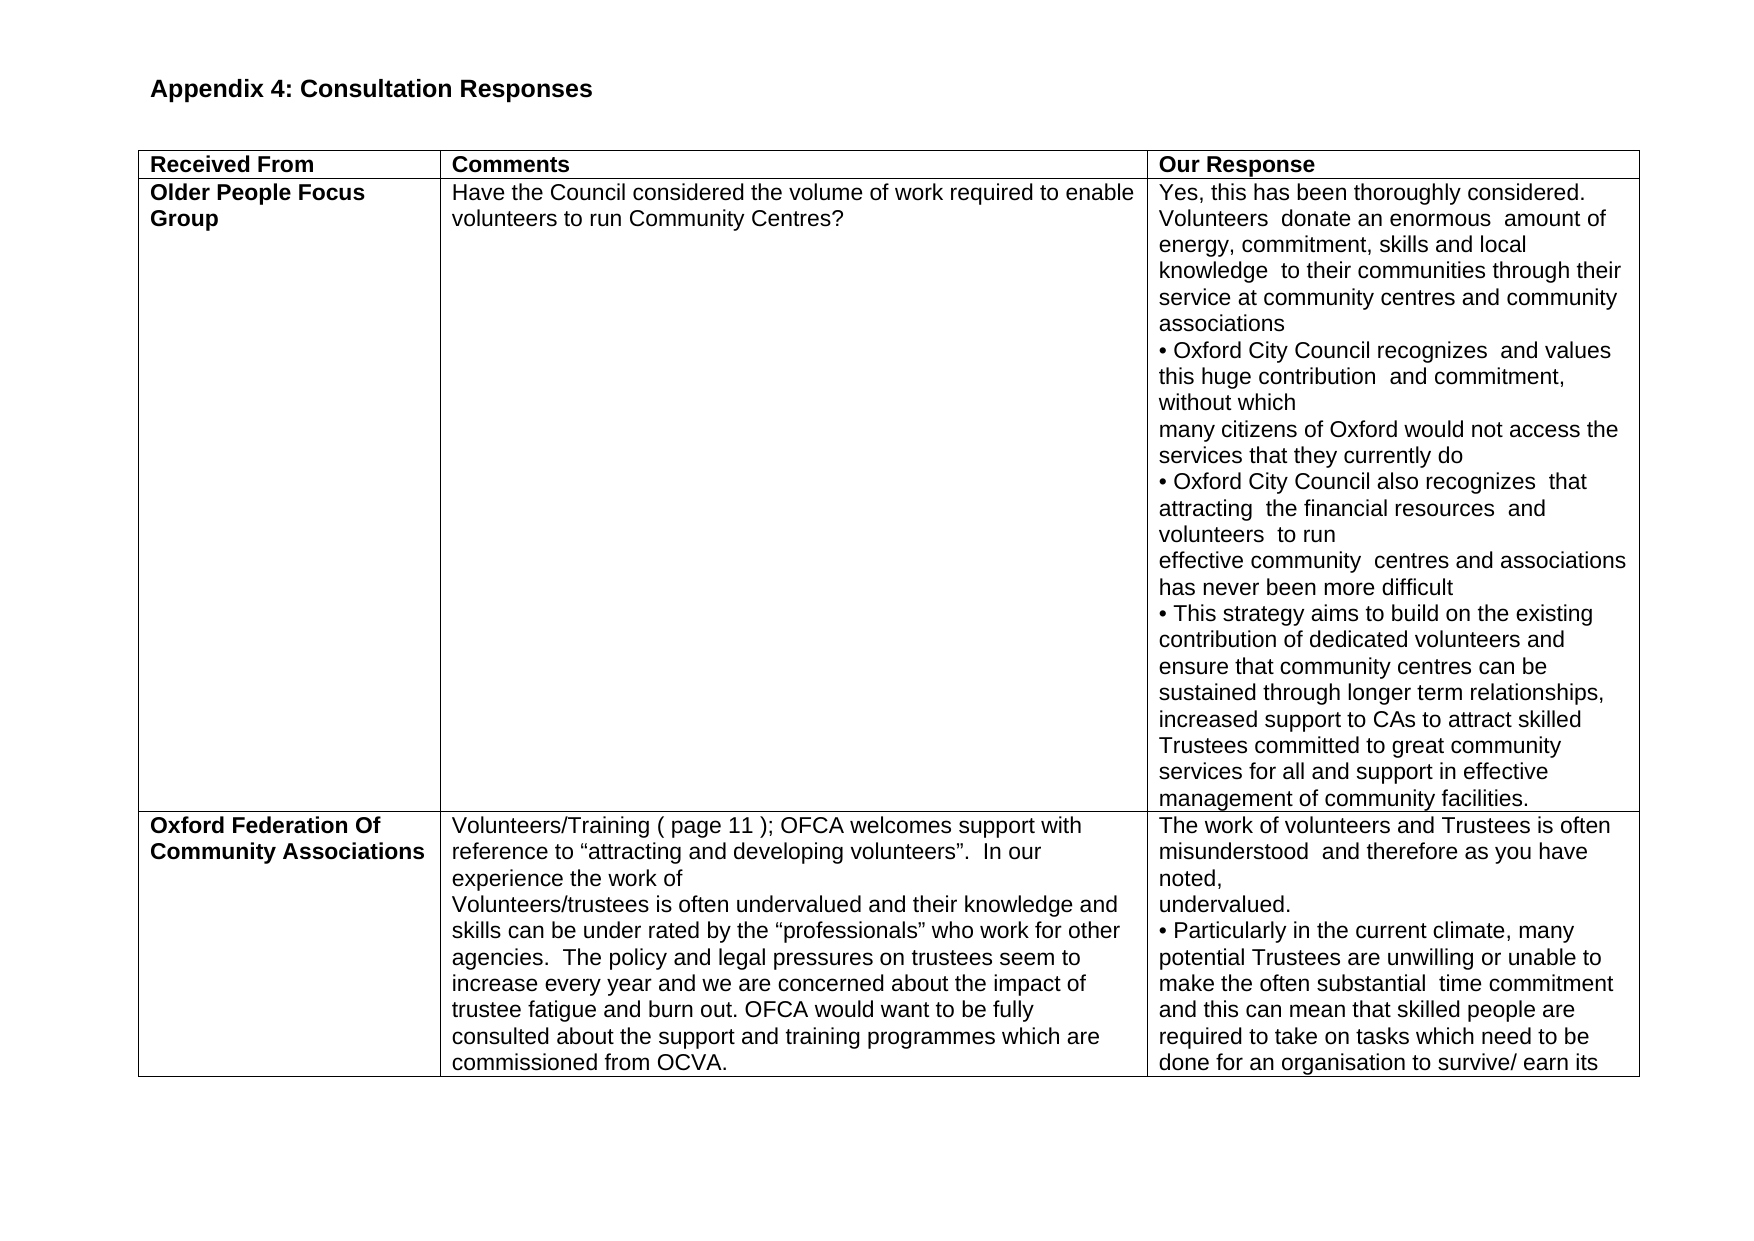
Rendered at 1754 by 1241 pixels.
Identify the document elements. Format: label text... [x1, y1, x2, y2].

table_cell Have the Council considered the volume of work required to enable volunteers to run Community Centres? [441, 179, 1147, 811]
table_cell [441, 812, 1147, 1076]
table_header Comments [441, 151, 1147, 177]
table_cell Older People Focus Group [139, 179, 440, 811]
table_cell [1148, 812, 1639, 1076]
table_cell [139, 812, 440, 1076]
table_header Our Response [1148, 151, 1639, 177]
table_header Received From [139, 151, 440, 177]
table_cell Yes, this has been thoroughly considered. Volunteers donate an enormous amount of energy, commitment, skills and local knowledge to their communities through their service at community centres and community associations • Oxford City Council recognizes and values this huge contribution and commitment, without which many citizens of Oxford would not access the services that they currently do • Oxford City Council also recognizes that attracting the financial resources and volunteers to run effective community centres and associations has never been more difficult • This strategy aims to build on the existing contribution of dedicated volunteers and ensure that community centres can be sustained through longer term relationships, increased support to CAs to attract skilled Trustees committed to great community services for all and support in effective management of community facilities. [1148, 179, 1639, 811]
